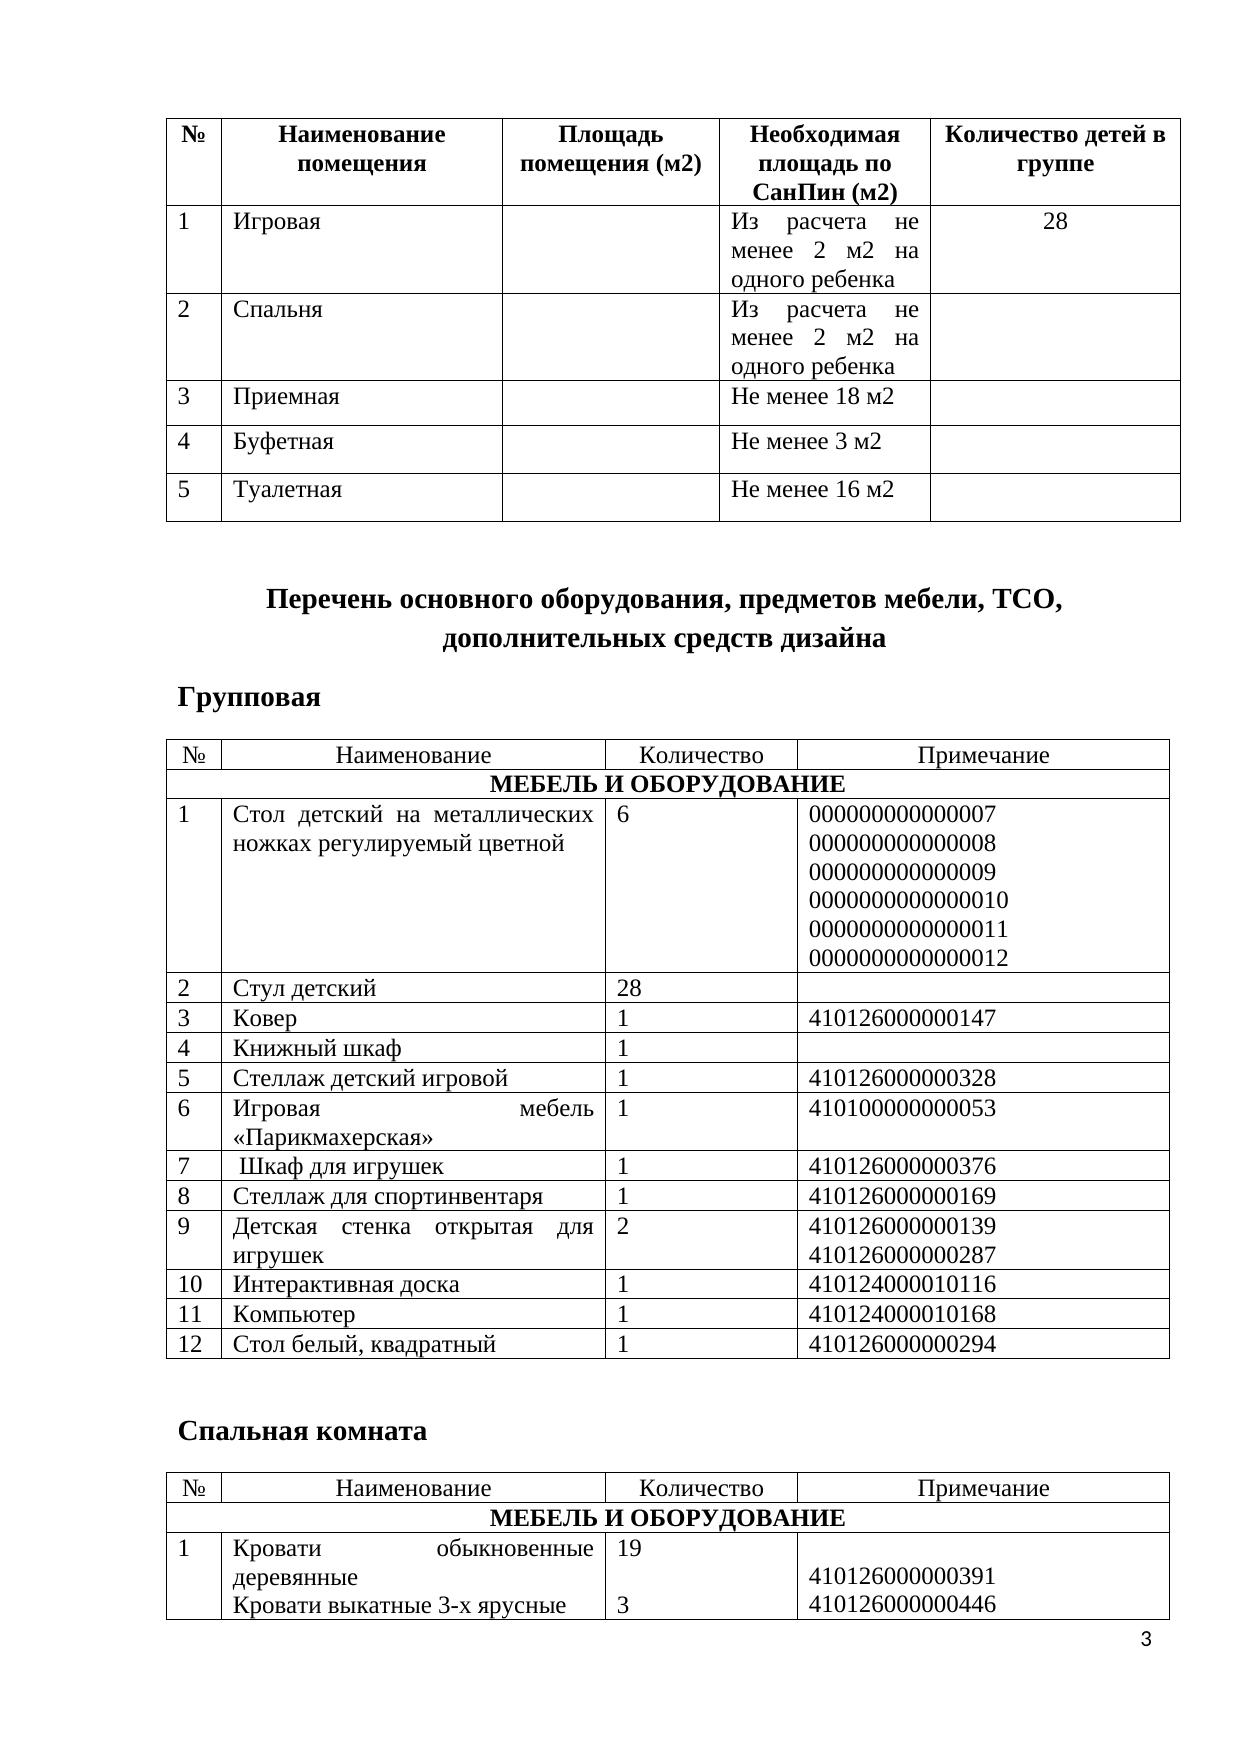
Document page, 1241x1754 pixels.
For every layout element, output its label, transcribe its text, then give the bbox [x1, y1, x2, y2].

table_cell Игровая мебель «Парикмахерская» [222, 1093, 605, 1150]
table_cell 410124000010116 [798, 1270, 1169, 1298]
table_cell 3 [167, 1003, 221, 1032]
text Спальная комната [177, 1413, 1152, 1446]
table_cell 12 [167, 1329, 221, 1358]
table_cell 2 [606, 1211, 797, 1268]
table_header № [167, 119, 221, 205]
table_header Наименование помещения [222, 119, 502, 205]
table_cell 9 [167, 1211, 221, 1268]
table_header Количество детей в группе [931, 119, 1180, 205]
table_cell 7 [167, 1151, 221, 1180]
table_header № [167, 1473, 221, 1502]
table_cell 1 [606, 1181, 797, 1210]
table_cell Стол детский на металлических ножках регулируемый цветной [222, 799, 605, 972]
table_cell [931, 294, 1180, 380]
table_cell 1 [606, 1093, 797, 1150]
table_cell Шкаф для игрушек [222, 1151, 605, 1180]
table_cell Детская стенка открытая для игрушек [222, 1211, 605, 1268]
table_header Площадь помещения (м2) [503, 119, 719, 205]
table_cell [503, 426, 719, 473]
table_cell 410126000000147 [798, 1003, 1169, 1032]
table_cell Стеллаж детский игровой [222, 1063, 605, 1092]
table_cell Из расчета не менее 2 м2 на одного ребенка [720, 206, 930, 293]
text Перечень основного оборудования, предметов мебели, ТСО, дополнительных средств дизайна [177, 581, 1152, 653]
table_cell Не менее 18 м2 [720, 381, 930, 425]
table_cell Книжный шкаф [222, 1033, 605, 1062]
table_cell 410126000000376 [798, 1151, 1169, 1180]
table_cell 19 3 [606, 1533, 797, 1619]
table_cell [503, 381, 719, 425]
table_header Необходимая площадь по СанПин (м2) [720, 119, 930, 205]
table_header Примечание [798, 1473, 1169, 1502]
table_cell 410100000000053 [798, 1093, 1169, 1150]
table_cell 28 [931, 206, 1180, 293]
table_cell [931, 474, 1180, 521]
table_cell 1 [606, 1063, 797, 1092]
table_cell МЕБЕЛЬ И ОБОРУДОВАНИЕ [167, 770, 1169, 798]
table_cell 1 [606, 1033, 797, 1062]
table_cell Туалетная [222, 474, 502, 521]
table_cell 1 [606, 1299, 797, 1328]
table_cell 410126000000169 [798, 1181, 1169, 1210]
table_cell МЕБЕЛЬ И ОБОРУДОВАНИЕ [167, 1503, 1169, 1532]
table_cell 1 [606, 1329, 797, 1358]
table_cell 2 [167, 973, 221, 1002]
table_header № [167, 740, 221, 768]
table_cell 11 [167, 1299, 221, 1328]
table_cell [931, 426, 1180, 473]
table_header Наименование [222, 1473, 605, 1502]
table_cell 6 [167, 1093, 221, 1150]
table_cell 410126000000294 [798, 1329, 1169, 1358]
table_cell Из расчета не менее 2 м2 на одного ребенка [720, 294, 930, 380]
table_header Количество [606, 1473, 797, 1502]
table_cell 5 [167, 474, 221, 521]
table_cell 410126000000328 [798, 1063, 1169, 1092]
table_cell Ковер [222, 1003, 605, 1032]
table_cell 1 [606, 1270, 797, 1298]
table_cell 10 [167, 1270, 221, 1298]
table_cell [503, 206, 719, 293]
table_cell Интерактивная доска [222, 1270, 605, 1298]
table_cell Не менее 3 м2 [720, 426, 930, 473]
table_cell 5 [167, 1063, 221, 1092]
table_cell Стол белый, квадратный [222, 1329, 605, 1358]
table_cell 000000000000007 000000000000008 000000000000009 0000000000000010 0000000000000011 0000000000000012 [798, 799, 1169, 972]
table_cell Компьютер [222, 1299, 605, 1328]
table_cell Приемная [222, 381, 502, 425]
table_cell Игровая [222, 206, 502, 293]
table_cell 1 [167, 1533, 221, 1619]
table_cell 6 [606, 799, 797, 972]
table_cell Не менее 16 м2 [720, 474, 930, 521]
table_cell [798, 1033, 1169, 1062]
table_cell Стул детский [222, 973, 605, 1002]
table_cell Буфетная [222, 426, 502, 473]
table_cell 4 [167, 426, 221, 473]
table_cell 1 [167, 799, 221, 972]
table_cell 1 [167, 206, 221, 293]
table_cell Стеллаж для спортинвентаря [222, 1181, 605, 1210]
table_cell 1 [606, 1003, 797, 1032]
table_cell 410126000000391 410126000000446 [798, 1533, 1169, 1619]
table_cell 410126000000139 410126000000287 [798, 1211, 1169, 1268]
table_cell [798, 973, 1169, 1002]
text Групповая [177, 679, 1152, 713]
table_cell 410124000010168 [798, 1299, 1169, 1328]
table_cell [503, 294, 719, 380]
table_cell 2 [167, 294, 221, 380]
table_cell 3 [167, 381, 221, 425]
table_header Наименование [222, 740, 605, 768]
table_header Количество [606, 740, 797, 768]
table_cell Кровати обыкновенные деревянные Кровати выкатные 3-х ярусные [222, 1533, 605, 1619]
table_cell 28 [606, 973, 797, 1002]
table_cell 1 [606, 1151, 797, 1180]
table_cell 4 [167, 1033, 221, 1062]
table_cell [931, 381, 1180, 425]
table_cell 8 [167, 1181, 221, 1210]
table_cell [503, 474, 719, 521]
table_header Примечание [798, 740, 1169, 768]
table_cell Спальня [222, 294, 502, 380]
